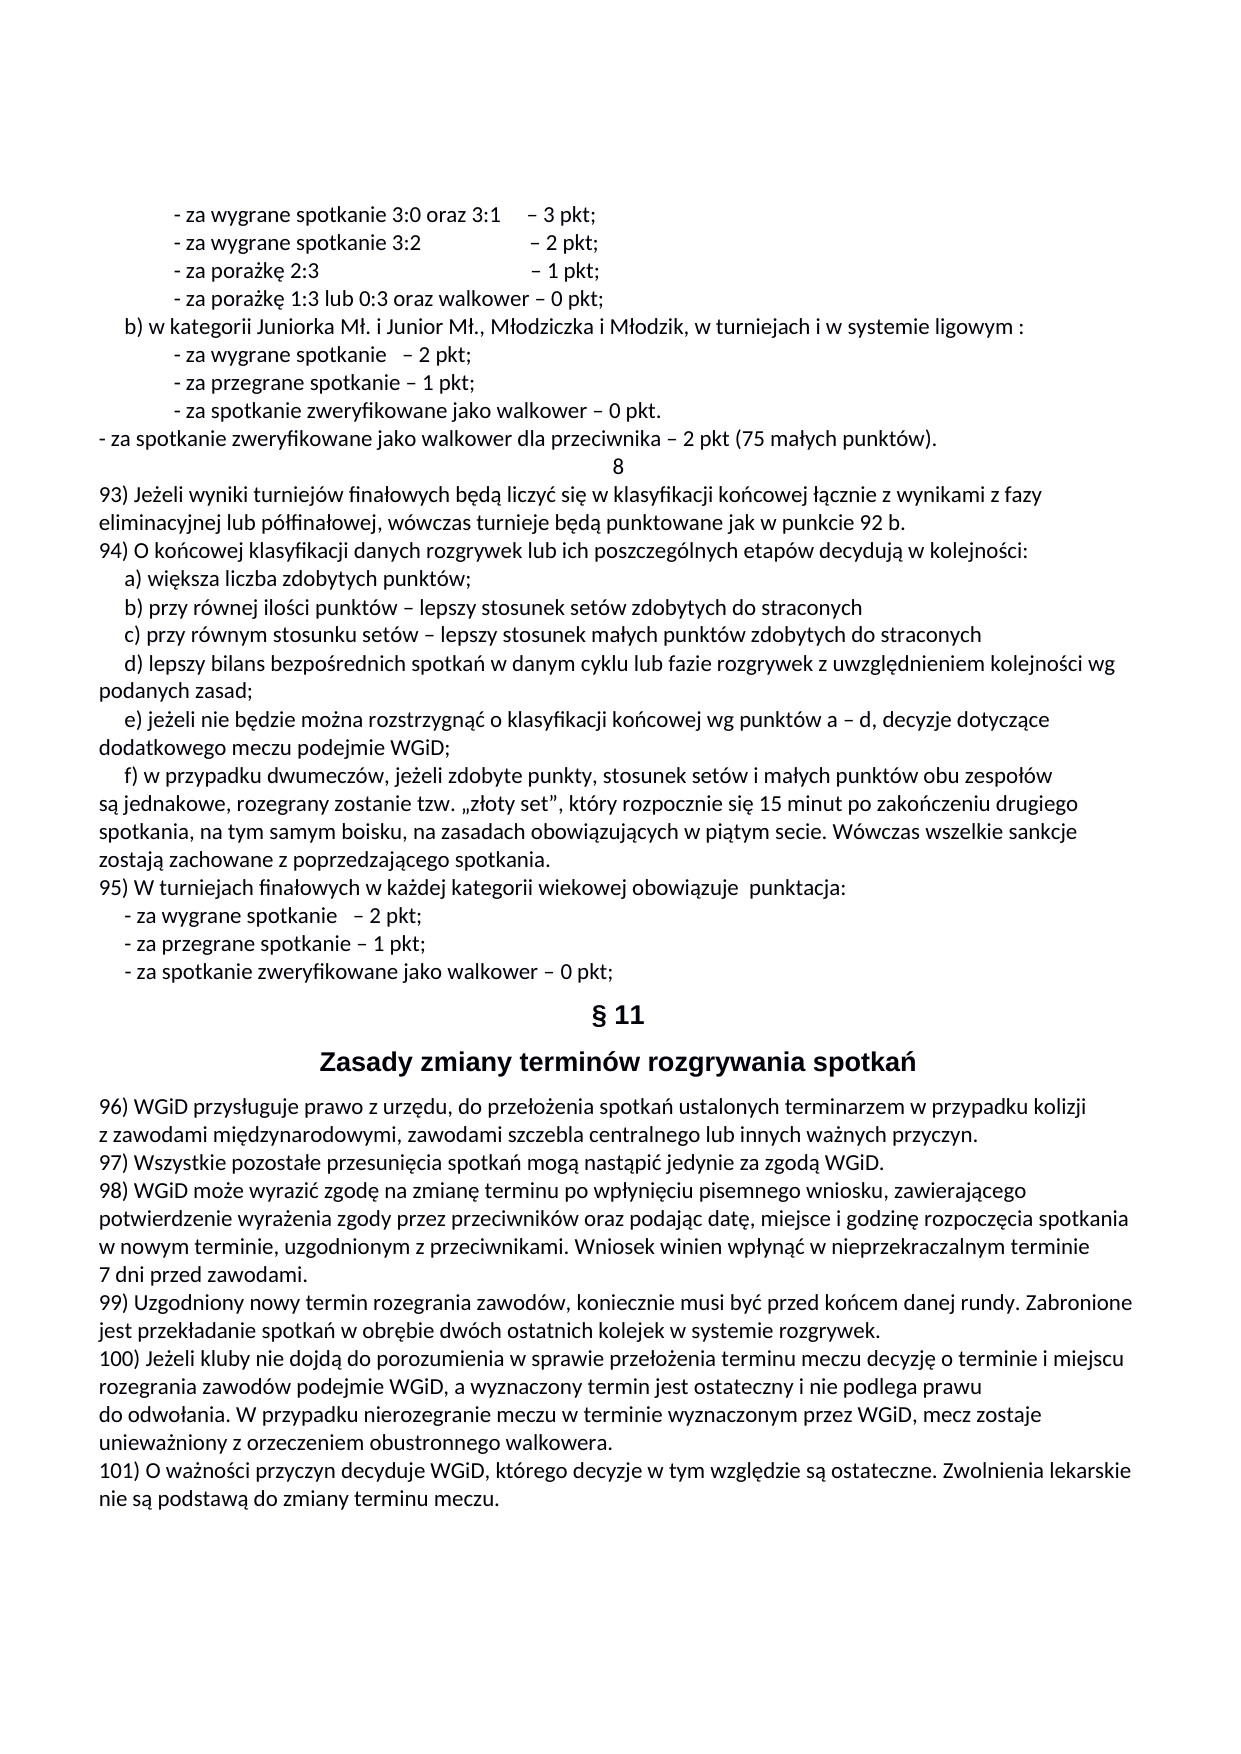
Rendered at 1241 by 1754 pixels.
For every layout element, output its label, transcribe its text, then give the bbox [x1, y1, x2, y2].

list - za wygrane spotkanie 3:2 – 2 pkt; [173, 228, 1137, 256]
list a) większa liczba zdobytych punktów; [98, 564, 1137, 593]
list b) przy równej ilości punktów – lepszy stosunek setów zdobytych do straconych [98, 593, 1137, 621]
list f) w przypadku dwumeczów, jeżeli zdobyte punkty, stosunek setów i małych punktów obu zespołów [98, 761, 1137, 789]
list - za spotkanie zweryfikowane jako walkower – 0 pkt; [98, 957, 1137, 985]
list - za spotkanie zweryfikowane jako walkower dla przeciwnika – 2 pkt (75 małych punktów). [98, 424, 1137, 452]
list do odwołania. W przypadku nierozegranie meczu w terminie wyznaczonym przez WGiD, mecz zostaje unieważniony z orzeczeniem obustronnego walkowera. [98, 1400, 1137, 1456]
list - za porażkę 2:3 – 1 pkt; [173, 256, 1137, 284]
text Zasady zmiany terminów rozgrywania spotkań [98, 1046, 1137, 1077]
text § 11 [98, 1000, 1137, 1031]
list - za wygrane spotkanie – 2 pkt; [98, 901, 1137, 929]
list - za wygrane spotkanie 3:0 oraz 3:1 – 3 pkt; [173, 200, 1137, 228]
list 7 dni przed zawodami. [98, 1260, 1137, 1288]
list są jednakowe, rozegrany zostanie tzw. „złoty set”, który rozpocznie się 15 minut po zakończeniu drugiego spotkania, na tym samym boisku, na zasadach obowiązujących w piątym secie. Wówczas wszelkie sankcje zostają zachowane z poprzedzającego spotkania. [98, 789, 1137, 873]
list e) jeżeli nie będzie można rozstrzygnąć o klasyfikacji końcowej wg punktów a – d, decyzje dotyczące dodatkowego meczu podejmie WGiD; [98, 705, 1137, 761]
list d) lepszy bilans bezpośrednich spotkań w danym cyklu lub fazie rozgrywek z uwzględnieniem kolejności wg podanych zasad; [98, 649, 1137, 705]
list 8 [98, 452, 1137, 481]
list 93) Jeżeli wyniki turniejów finałowych będą liczyć się w klasyfikacji końcowej łącznie z wynikami z fazy eliminacyjnej lub półfinałowej, wówczas turnieje będą punktowane jak w punkcie 92 b. [98, 481, 1137, 537]
list b) w kategorii Juniorka Mł. i Junior Mł., Młodziczka i Młodzik, w turniejach i w systemie ligowym : [98, 312, 1137, 340]
list - za porażkę 1:3 lub 0:3 oraz walkower – 0 pkt; [173, 284, 1137, 312]
list 97) Wszystkie pozostałe przesunięcia spotkań mogą nastąpić jedynie za zgodą WGiD. [98, 1148, 1137, 1176]
list 94) O końcowej klasyfikacji danych rozgrywek lub ich poszczególnych etapów decydują w kolejności: [98, 537, 1137, 564]
list 98) WGiD może wyrazić zgodę na zmianę terminu po wpłynięciu pisemnego wniosku, zawierającego potwierdzenie wyrażenia zgody przez przeciwników oraz podając datę, miejsce i godzinę rozpoczęcia spotkania w nowym terminie, uzgodnionym z przeciwnikami. Wniosek winien wpłynąć w nieprzekraczalnym terminie [98, 1176, 1137, 1260]
list 101) O ważności przyczyn decyduje WGiD, którego decyzje w tym względzie są ostateczne. Zwolnienia lekarskie nie są podstawą do zmiany terminu meczu. [98, 1456, 1137, 1512]
list - za przegrane spotkanie – 1 pkt; [98, 929, 1137, 957]
list 100) Jeżeli kluby nie dojdą do porozumienia w sprawie przełożenia terminu meczu decyzję o terminie i miejscu rozegrania zawodów podejmie WGiD, a wyznaczony termin jest ostateczny i nie podlega prawu [98, 1344, 1137, 1400]
list z zawodami międzynarodowymi, zawodami szczebla centralnego lub innych ważnych przyczyn. [98, 1120, 1137, 1148]
list 96) WGiD przysługuje prawo z urzędu, do przełożenia spotkań ustalonych terminarzem w przypadku kolizji [98, 1092, 1137, 1120]
list - za wygrane spotkanie – 2 pkt; [173, 340, 1137, 368]
list c) przy równym stosunku setów – lepszy stosunek małych punktów zdobytych do straconych [98, 621, 1137, 649]
list 95) W turniejach finałowych w każdej kategorii wiekowej obowiązuje punktacja: [98, 873, 1137, 901]
list - za przegrane spotkanie – 1 pkt; [173, 368, 1137, 396]
list - za spotkanie zweryfikowane jako walkower – 0 pkt. [173, 396, 1137, 424]
list 99) Uzgodniony nowy termin rozegrania zawodów, koniecznie musi być przed końcem danej rundy. Zabronione jest przekładanie spotkań w obrębie dwóch ostatnich kolejek w systemie rozgrywek. [98, 1288, 1137, 1344]
